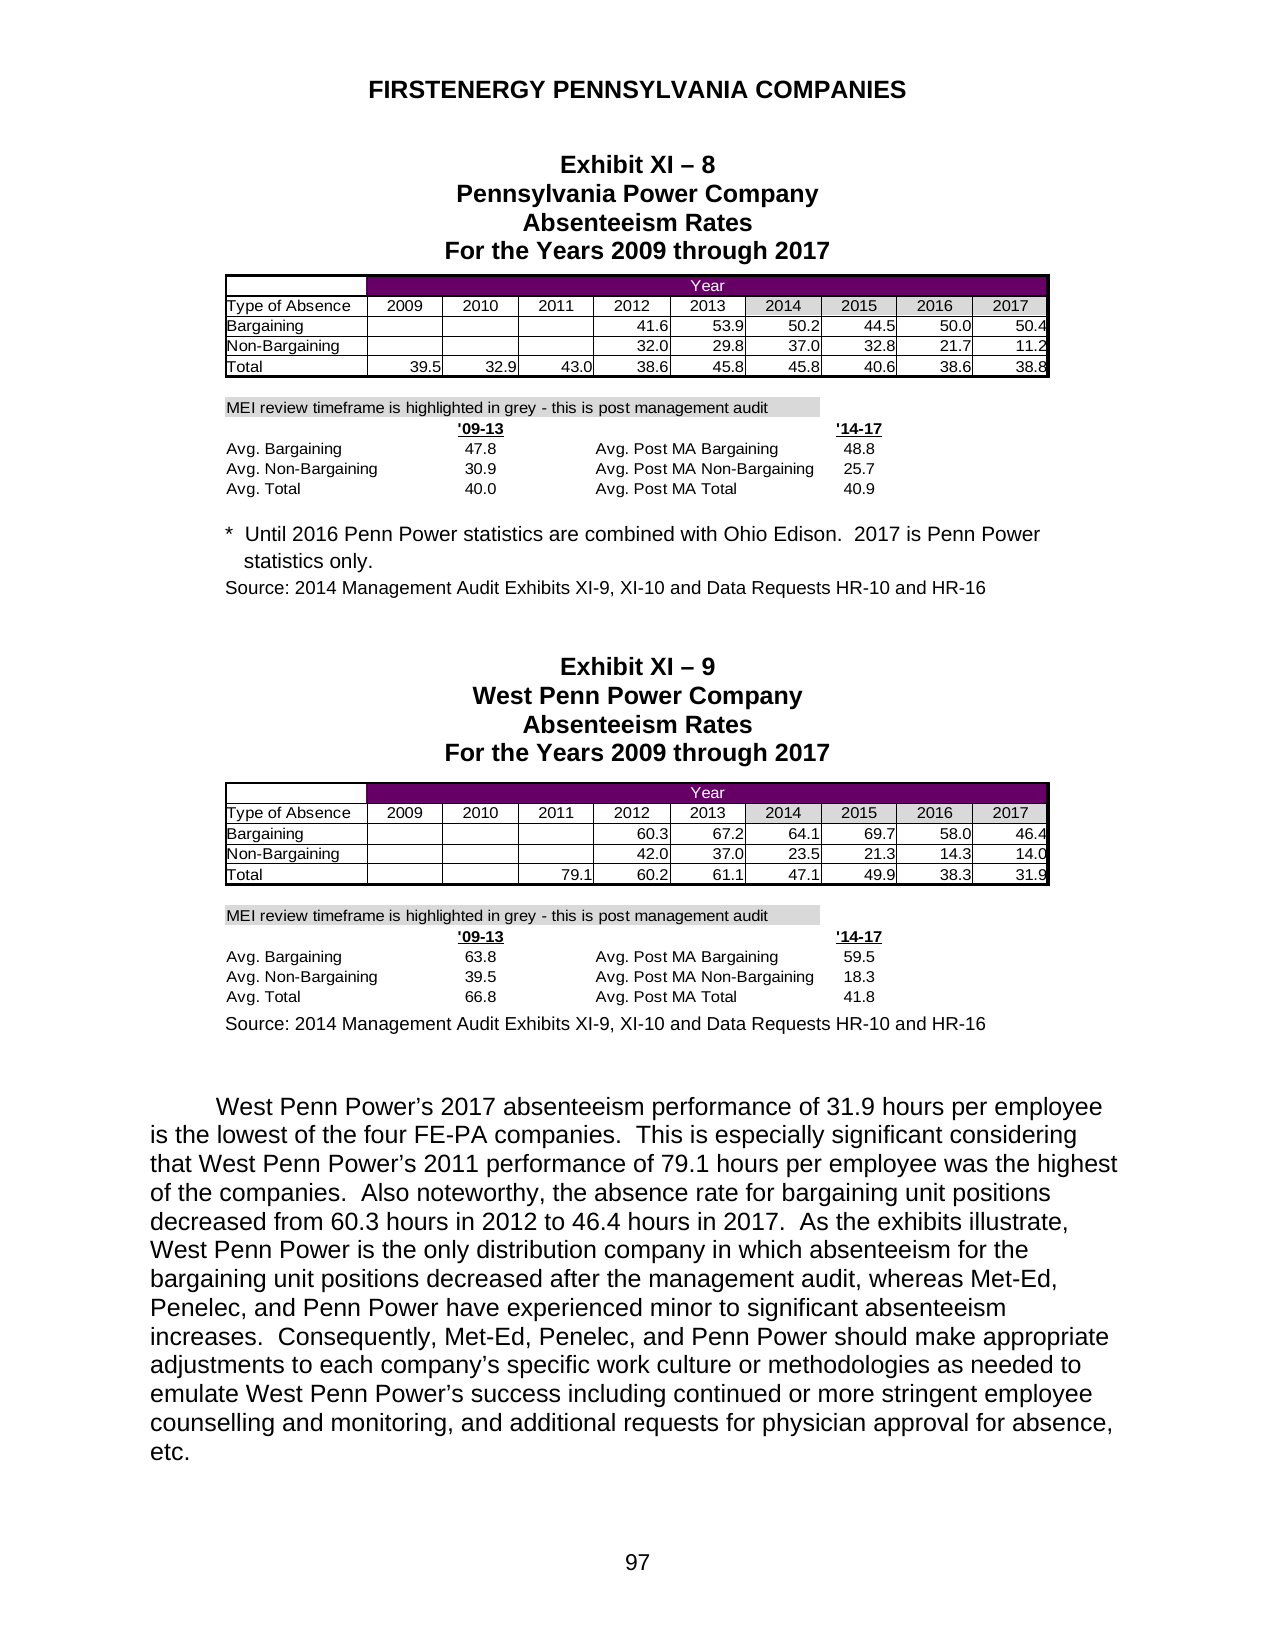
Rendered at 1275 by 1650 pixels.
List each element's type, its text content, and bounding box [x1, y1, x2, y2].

text Exhibit XI – 9 [150, 652, 1125, 681]
text Absenteeism Rates [150, 709, 1125, 738]
text Source: 2014 Management Audit Exhibits XI-9, XI-10 and Data Requests HR-10 and HR-16 [225, 1013, 1125, 1034]
text For the Years 2009 through 2017 [150, 236, 1125, 265]
text West Penn Power’s 2017 absenteeism performance of 31.9 hours per employee is the lowest of the four FE-PA companies. This is especially significant considering that West Penn Power’s 2011 performance of 79.1 hours per employee was the highest of the companies. Also noteworthy, the absence rate for bargaining unit positions decreased from 60.3 hours in 2012 to 46.4 hours in 2017. As the exhibits illustrate, West Penn Power is the only distribution company in which absenteeism for the bargaining unit positions decreased after the management audit, whereas Met-Ed, Penelec, and Penn Power have experienced minor to significant absenteeism increases. Consequently, Met-Ed, Penelec, and Penn Power should make appropriate adjustments to each company’s specific work culture or methodologies as needed to emulate West Penn Power’s success including continued or more stringent employee counselling and monitoring, and additional requests for physician approval for absence, etc. [150, 1092, 1125, 1466]
text Exhibit XI – 8 [150, 150, 1125, 179]
text For the Years 2009 through 2017 [150, 738, 1125, 767]
text Source: 2014 Management Audit Exhibits XI-9, XI-10 and Data Requests HR-10 and HR-16 [225, 577, 1125, 598]
text * Until 2016 Penn Power statistics are combined with Ohio Edison. 2017 is Penn Power statistics only. [225, 522, 1050, 573]
text Pennsylvania Power Company [150, 179, 1125, 207]
text West Penn Power Company [150, 681, 1125, 709]
text Absenteeism Rates [150, 207, 1125, 236]
